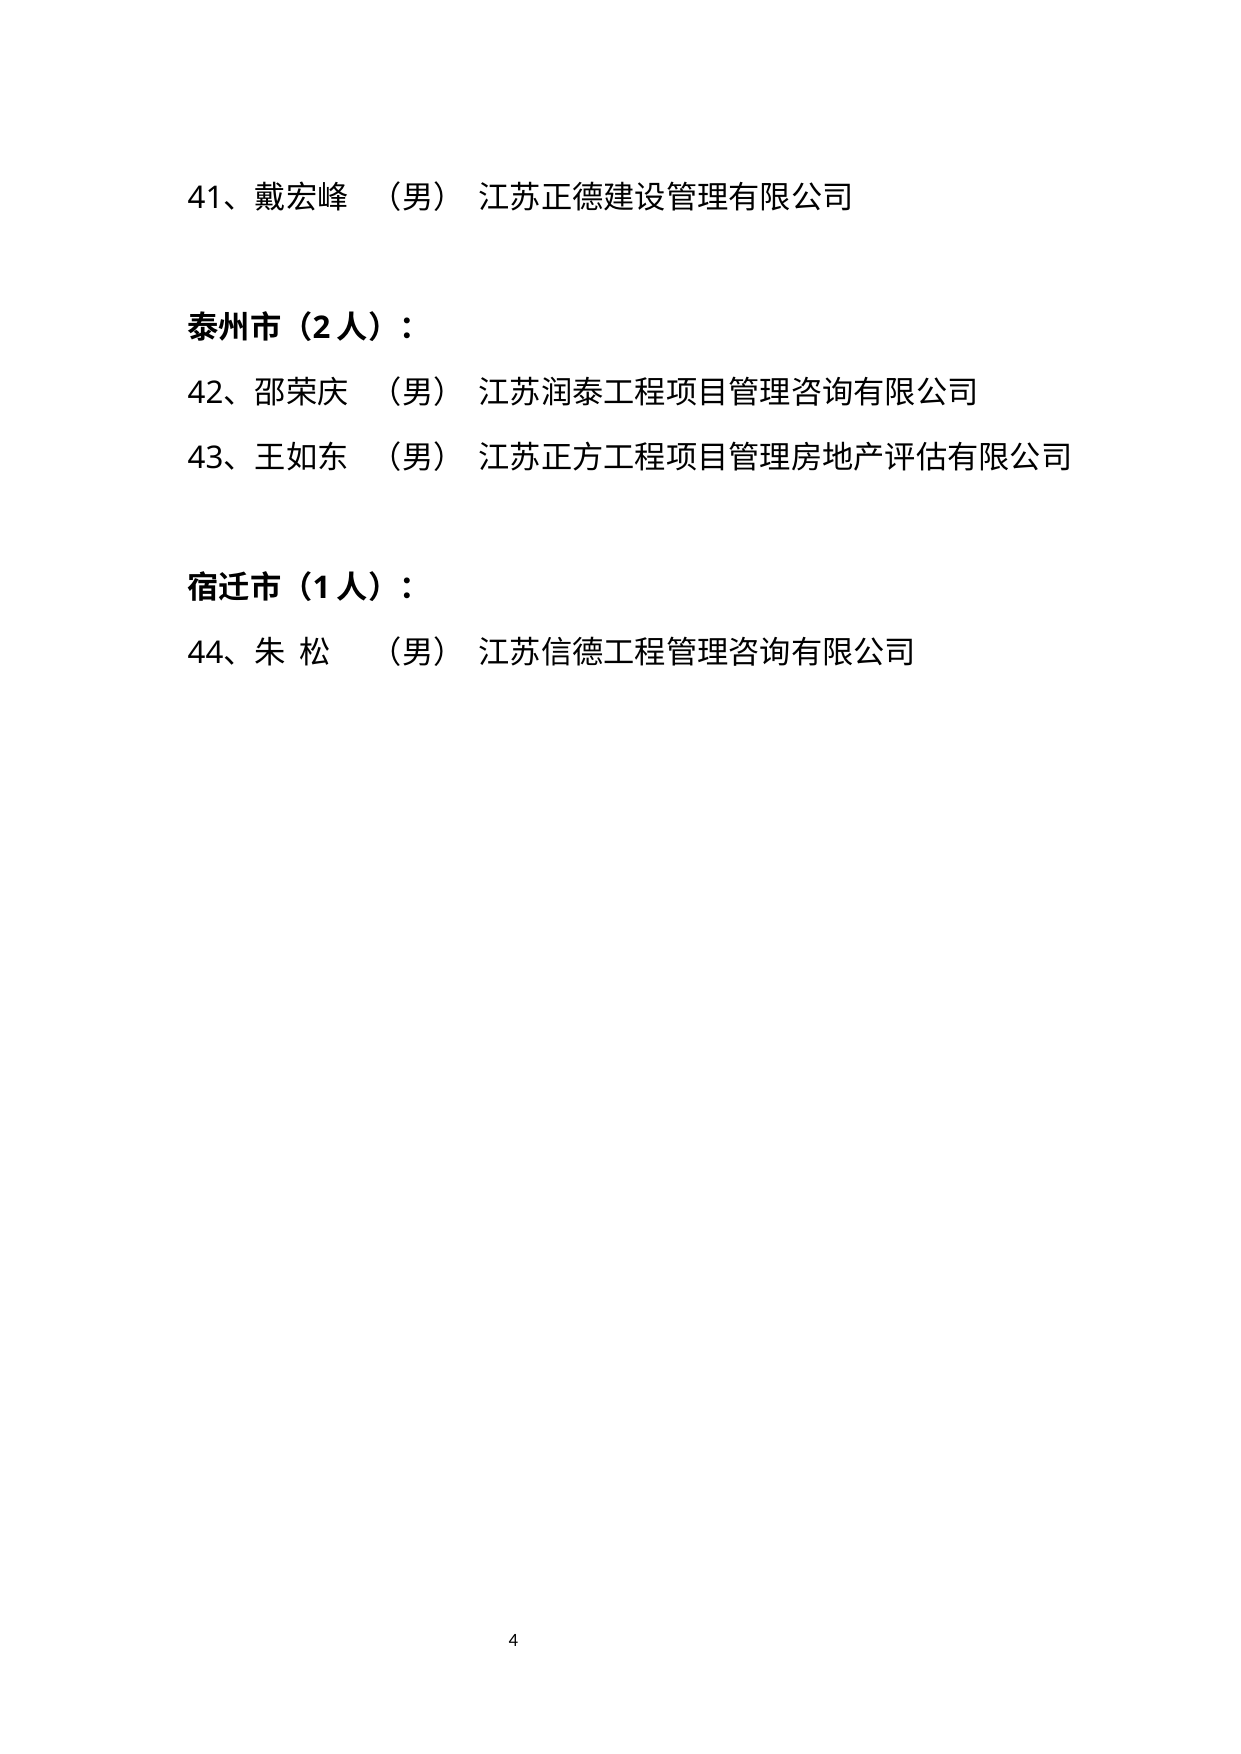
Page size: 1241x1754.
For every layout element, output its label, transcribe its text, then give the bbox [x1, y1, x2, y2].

text 泰州市（2人）： [187, 292, 1129, 357]
text 41、戴宏峰 （男） 江苏正德建设管理有限公司 [187, 162, 1129, 227]
text 43、王如东 （男） 江苏正方工程项目管理房地产评估有限公司 [187, 422, 1129, 487]
text 宿迁市（1人）： [187, 552, 1129, 617]
text 42、邵荣庆 （男） 江苏润泰工程项目管理咨询有限公司 [187, 357, 1129, 422]
text 44、朱 松 （男） 江苏信德工程管理咨询有限公司 [187, 617, 1129, 682]
